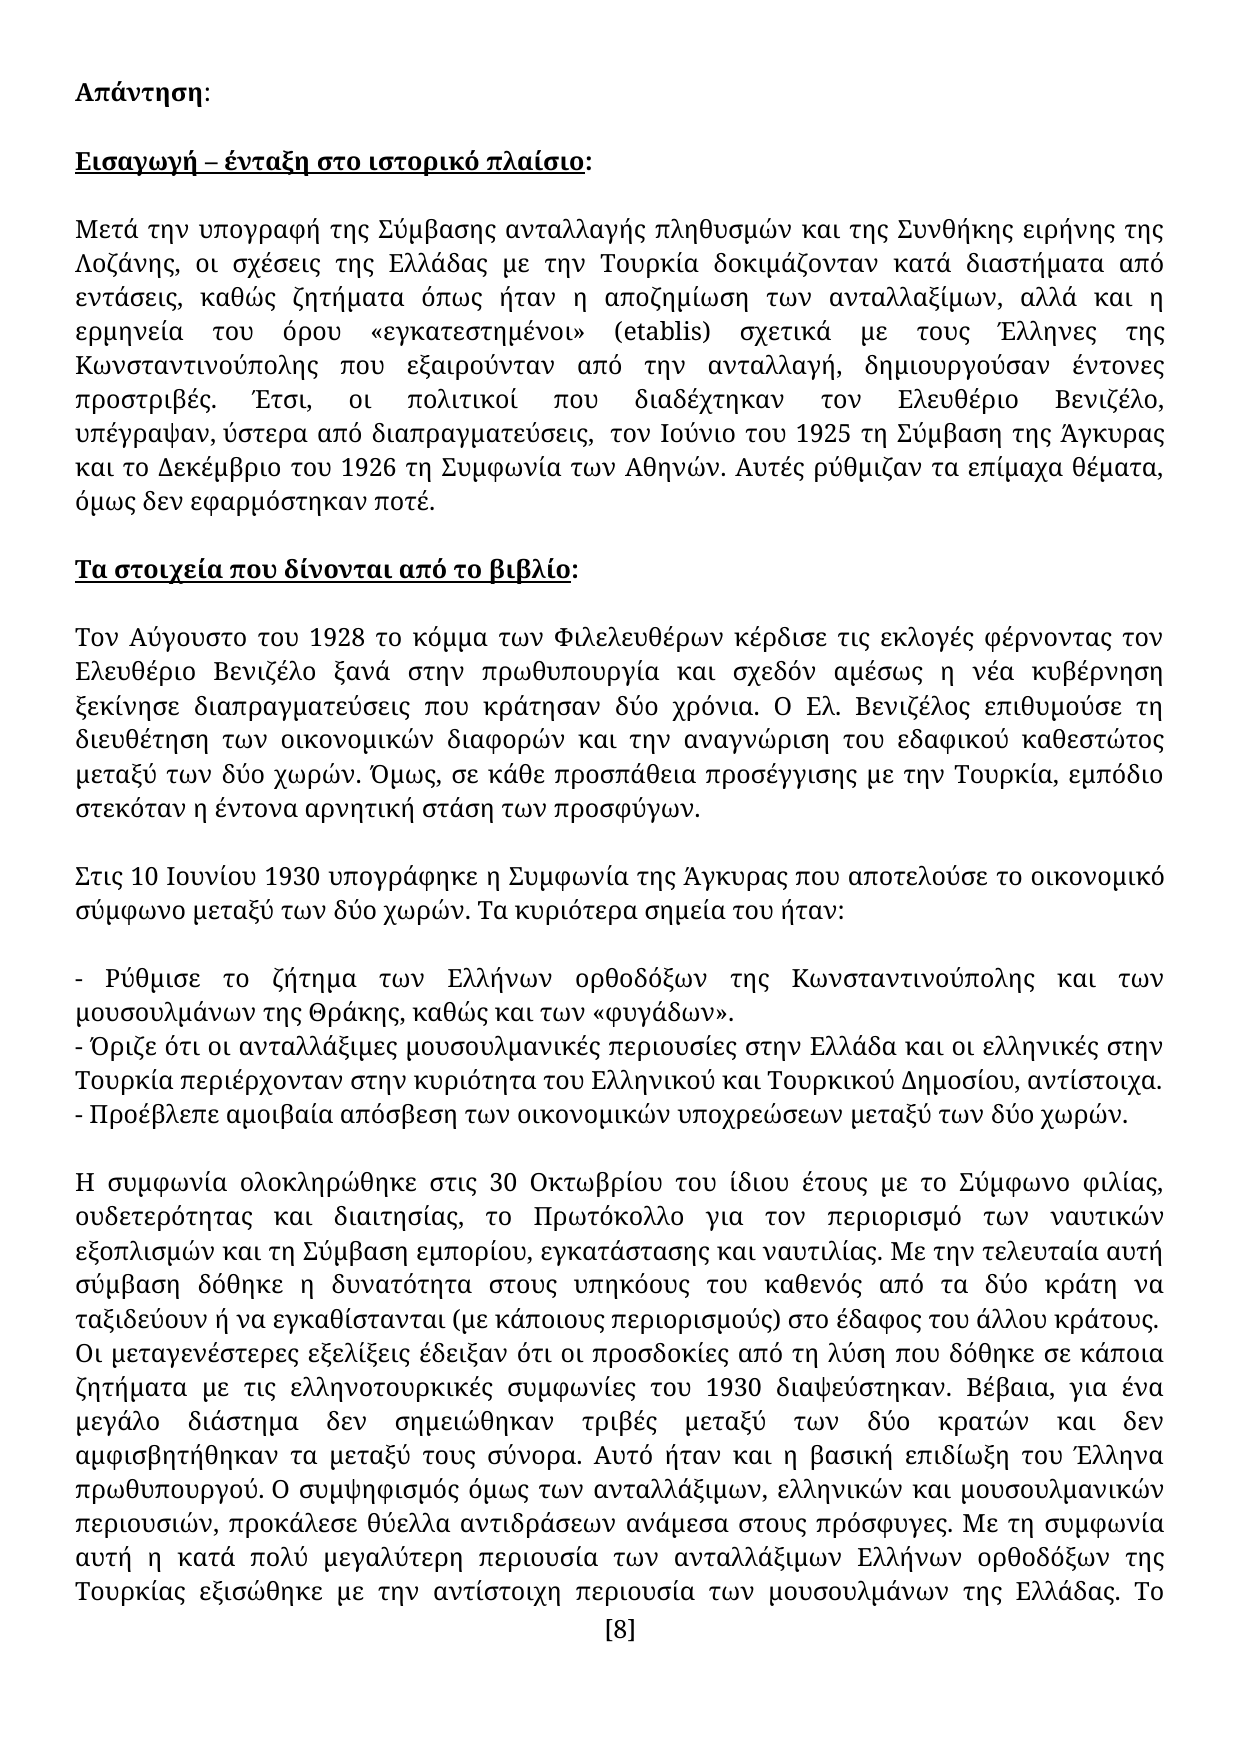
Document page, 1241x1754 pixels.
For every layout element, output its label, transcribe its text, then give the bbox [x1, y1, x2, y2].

text - Ρύθμισε το ζήτημα των Ελλήνων ορθοδόξων της Κωνσταντινούπολης και των μουσουλμάνων της Θράκης, καθώς και των «φυγάδων». [75, 961, 1165, 1029]
text Η συμφωνία ολοκληρώθηκε στις 30 Οκτωβρίου του ίδιου έτους με το Σύμφωνο φιλίας, ουδετερότητας και διαιτησίας, το Πρωτόκολλο για τον περιορισμό των ναυτικών εξοπλισμών και τη Σύμβαση εμπορίου, εγκατάστασης και ναυτιλίας. Με την τελευταία αυτή σύμβαση δόθηκε η δυνατότητα στους υπηκόους του καθενός από τα δύο κράτη να ταξιδεύουν ή να εγκαθίστανται (με κάποιους περιορισμούς) στο έδαφος του άλλου κράτους. [75, 1165, 1165, 1335]
text Απάντηση: [75, 75, 1165, 109]
text - Όριζε ότι οι ανταλλάξιμες μουσουλμανικές περιουσίες στην Ελλάδα και οι ελληνικές στην Τουρκία περιέρχονταν στην κυριότητα του Ελληνικού και Τουρκικού Δημοσίου, αντίστοιχα. [75, 1029, 1165, 1097]
text Μετά την υπογραφή της Σύμβασης ανταλλαγής πληθυσμών και της Συνθήκης ειρήνης της Λοζάνης, οι σχέσεις της Ελλάδας με την Τουρκία δοκιμάζονταν κατά διαστήματα από εντάσεις, καθώς ζητήματα όπως ήταν η αποζημίωση των ανταλλαξίμων, αλλά και η ερμηνεία του όρου «εγκατεστημένοι» (etablis) σχετικά με τους Έλληνες της Κωνσταντινούπολης που εξαιρούνταν από την ανταλλαγή, δημιουργούσαν έντονες προστριβές. Έτσι, οι πολιτικοί που διαδέχτηκαν τον Ελευθέριο Βενιζέλο, υπέγραψαν, ύστερα από διαπραγματεύσεις, τον Ιούνιο του 1925 τη Σύμβαση της Άγκυρας και το Δεκέμβριο του 1926 τη Συμφωνία των Αθηνών. Αυτές ρύθμιζαν τα επίμαχα θέματα, όμως δεν εφαρμόστηκαν ποτέ. [75, 211, 1165, 518]
text Τα στοιχεία που δίνονται από το βιβλίο: [75, 552, 1165, 586]
text Τον Αύγουστο του 1928 το κόμμα των Φιλελευθέρων κέρδισε τις εκλογές φέρνοντας τον Ελευθέριο Βενιζέλο ξανά στην πρωθυπουργία και σχεδόν αμέσως η νέα κυβέρνηση ξεκίνησε διαπραγματεύσεις που κράτησαν δύο χρόνια. Ο Ελ. Βενιζέλος επιθυμούσε τη διευθέτηση των οικονομικών διαφορών και την αναγνώριση του εδαφικού καθεστώτος μεταξύ των δύο χωρών. Όμως, σε κάθε προσπάθεια προσέγγισης με την Τουρκία, εμπόδιο στεκόταν η έντονα αρνητική στάση των προσφύγων. [75, 620, 1165, 824]
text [75, 1335, 1165, 1608]
text Στις 10 Ιουνίου 1930 υπογράφηκε η Συμφωνία της Άγκυρας που αποτελούσε το οικονομικό σύμφωνο μεταξύ των δύο χωρών. Τα κυριότερα σημεία του ήταν: [75, 858, 1165, 927]
text Εισαγωγή – ένταξη στο ιστορικό πλαίσιο: [75, 143, 1165, 177]
text - Προέβλεπε αμοιβαία απόσβεση των οικονομικών υποχρεώσεων μεταξύ των δύο χωρών. [75, 1097, 1165, 1131]
